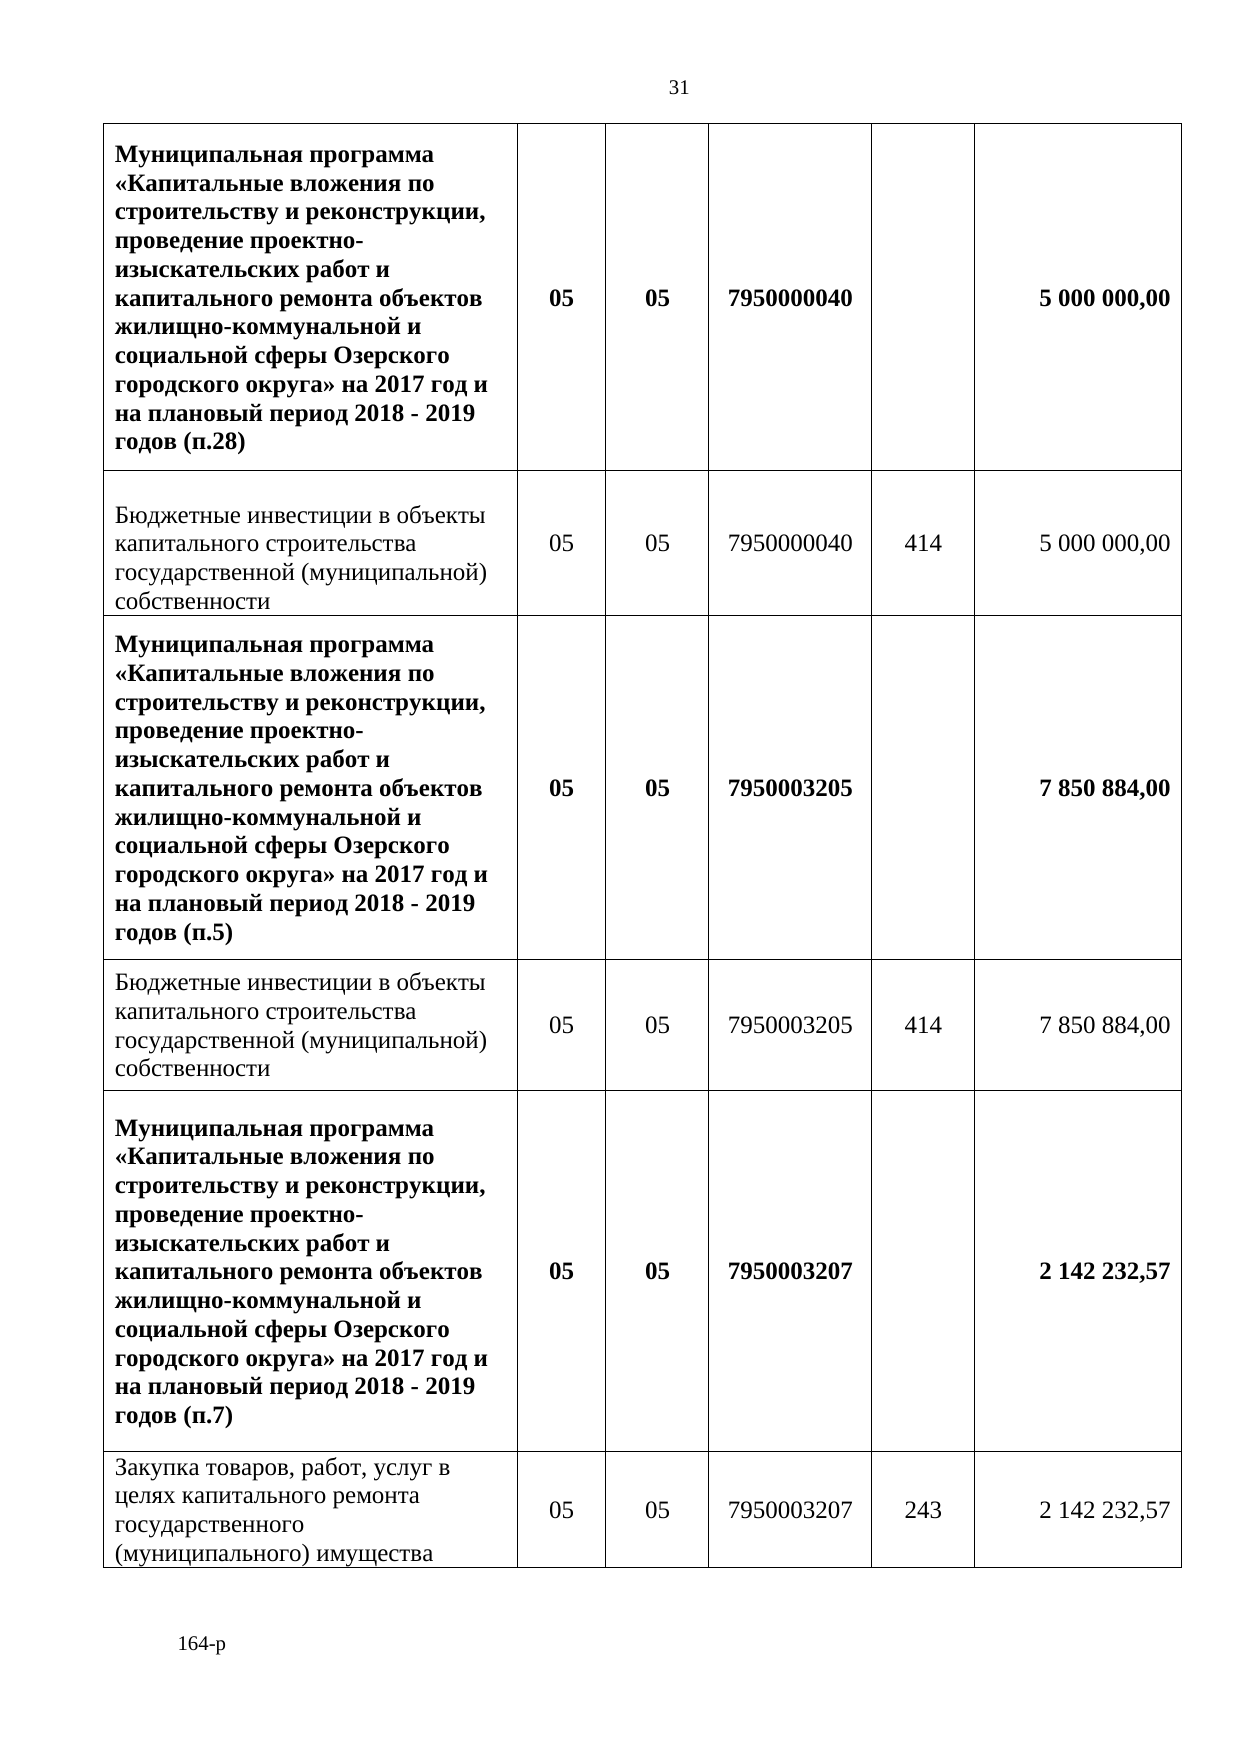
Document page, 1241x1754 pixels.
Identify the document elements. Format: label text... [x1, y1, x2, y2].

table_cell 05 [518, 471, 605, 615]
table_cell 05 [606, 471, 708, 615]
table_cell 2 142 232,57 [975, 1452, 1181, 1567]
table_cell 05 [518, 616, 605, 958]
table_cell 2 142 232,57 [975, 1091, 1181, 1451]
table_cell 05 [518, 124, 605, 470]
table_cell 05 [606, 960, 708, 1090]
table_cell 05 [606, 616, 708, 958]
table_cell 05 [606, 124, 708, 470]
table_cell 05 [606, 1452, 708, 1567]
table_cell 414 [872, 471, 974, 615]
table_cell [872, 616, 974, 958]
table_cell 7950003205 [709, 960, 871, 1090]
table_cell 7 850 884,00 [975, 960, 1181, 1090]
table_cell 05 [518, 960, 605, 1090]
table_cell 5 000 000,00 [975, 471, 1181, 615]
table_cell [872, 1091, 974, 1451]
table_cell Бюджетные инвестиции в объекты капитального строительства государственной (муниципальной) собственности [104, 960, 517, 1090]
table_cell 7950003205 [709, 616, 871, 958]
table_cell [872, 124, 974, 470]
table_cell 7950003207 [709, 1091, 871, 1451]
table_cell 414 [872, 960, 974, 1090]
table_cell Муниципальная программа «Капитальные вложения по строительству и реконструкции, проведение проектно-изыскательских работ и капитального ремонта объектов жилищно-коммунальной и социальной сферы Озерского городского округа» на 2017 год и на плановый период 2018 - 2019 годов (п.28) [104, 124, 517, 470]
table_cell Закупка товаров, работ, услуг в целях капитального ремонта государственного (муниципального) имущества [104, 1452, 517, 1567]
table_cell Бюджетные инвестиции в объекты капитального строительства государственной (муниципальной) собственности [104, 471, 517, 615]
table_cell 7950003207 [709, 1452, 871, 1567]
table_cell 7 850 884,00 [975, 616, 1181, 958]
table_cell Муниципальная программа «Капитальные вложения по строительству и реконструкции, проведение проектно-изыскательских работ и капитального ремонта объектов жилищно-коммунальной и социальной сферы Озерского городского округа» на 2017 год и на плановый период 2018 - 2019 годов (п.5) [104, 616, 517, 958]
table_cell 05 [518, 1452, 605, 1567]
table_cell 7950000040 [709, 471, 871, 615]
table_cell 5 000 000,00 [975, 124, 1181, 470]
table_cell 05 [518, 1091, 605, 1451]
table_cell 7950000040 [709, 124, 871, 470]
table_cell 05 [606, 1091, 708, 1451]
table_cell 243 [872, 1452, 974, 1567]
table_cell Муниципальная программа «Капитальные вложения по строительству и реконструкции, проведение проектно-изыскательских работ и капитального ремонта объектов жилищно-коммунальной и социальной сферы Озерского городского округа» на 2017 год и на плановый период 2018 - 2019 годов (п.7) [104, 1091, 517, 1451]
